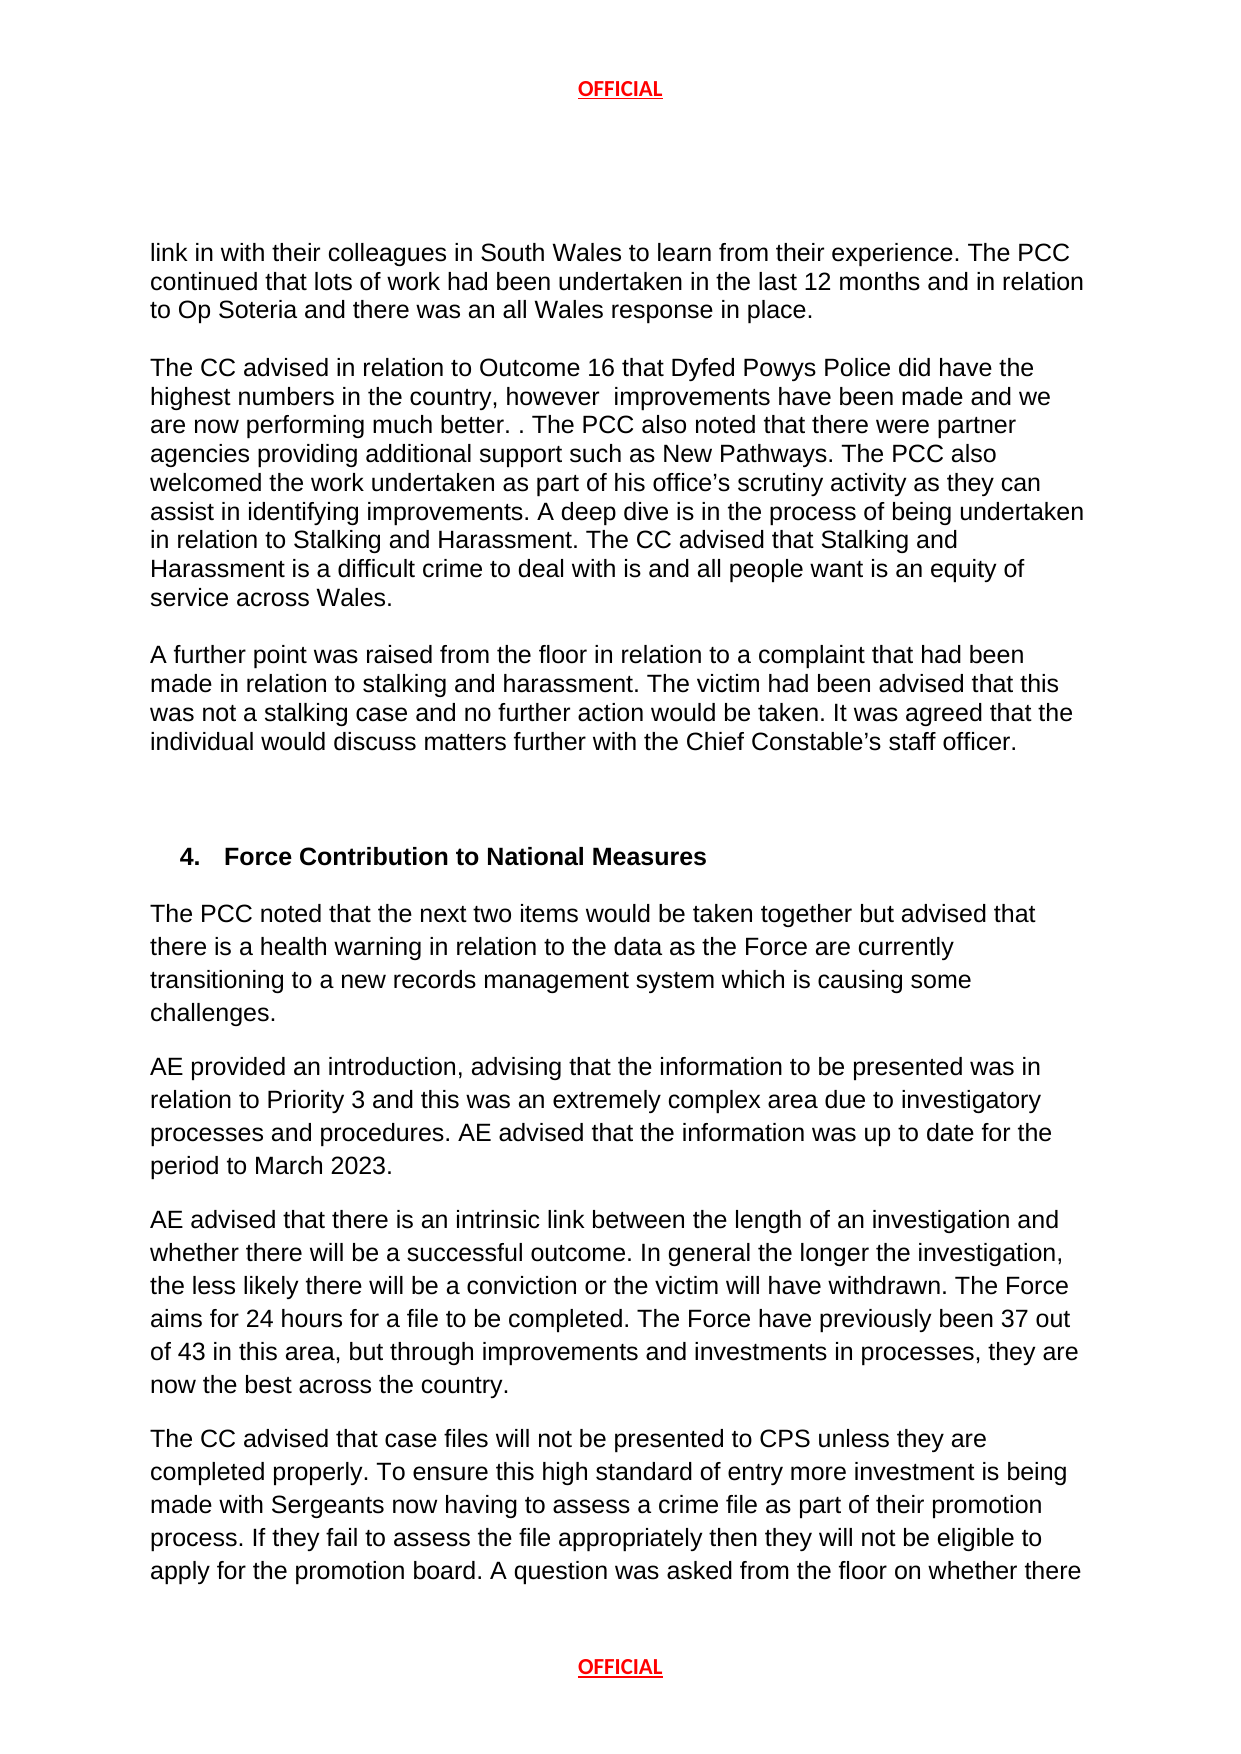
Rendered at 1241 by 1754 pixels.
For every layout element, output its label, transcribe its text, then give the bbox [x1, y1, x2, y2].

text AE advised that there is an intrinsic link between the length of an investigation and whether there will be a successful outcome. In general the longer the investigation, the less likely there will be a conviction or the victim will have withdrawn. The Force aims for 24 hours for a file to be completed. The Force have previously been 37 out of 43 in this area, but through improvements and investments in processes, they are now the best across the country. [150, 1205, 1090, 1399]
text AE provided an introduction, advising that the information to be presented was in relation to Priority 3 and this was an extremely complex area due to investigatory processes and procedures. AE advised that the information was up to date for the period to March 2023. [150, 1052, 1090, 1180]
list Force Contribution to National Measures [179, 842, 1090, 870]
text The CC advised in relation to Outcome 16 that Dyfed Powys Police did have the highest numbers in the country, however improvements have been made and we are now performing much better. . The PCC also noted that there were partner agencies providing additional support such as New Pathways. The PCC also welcomed the work undertaken as part of his office’s scrutiny activity as they can assist in identifying improvements. A deep dive is in the process of being undertaken in relation to Stalking and Harassment. The CC advised that Stalking and Harassment is a difficult crime to deal with is and all people want is an equity of service across Wales. [150, 353, 1090, 612]
text The PCC noted that the next two items would be taken together but advised that there is a health warning in relation to the data as the Force are currently transitioning to a new records management system which is causing some challenges. [150, 899, 1090, 1027]
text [150, 238, 1090, 324]
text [150, 1424, 1090, 1585]
text A further point was raised from the floor in relation to a complaint that had been made in relation to stalking and harassment. The victim had been advised that this was not a stalking case and no further action would be taken. It was agreed that the individual would discuss matters further with the Chief Constable’s staff officer. [150, 640, 1090, 755]
